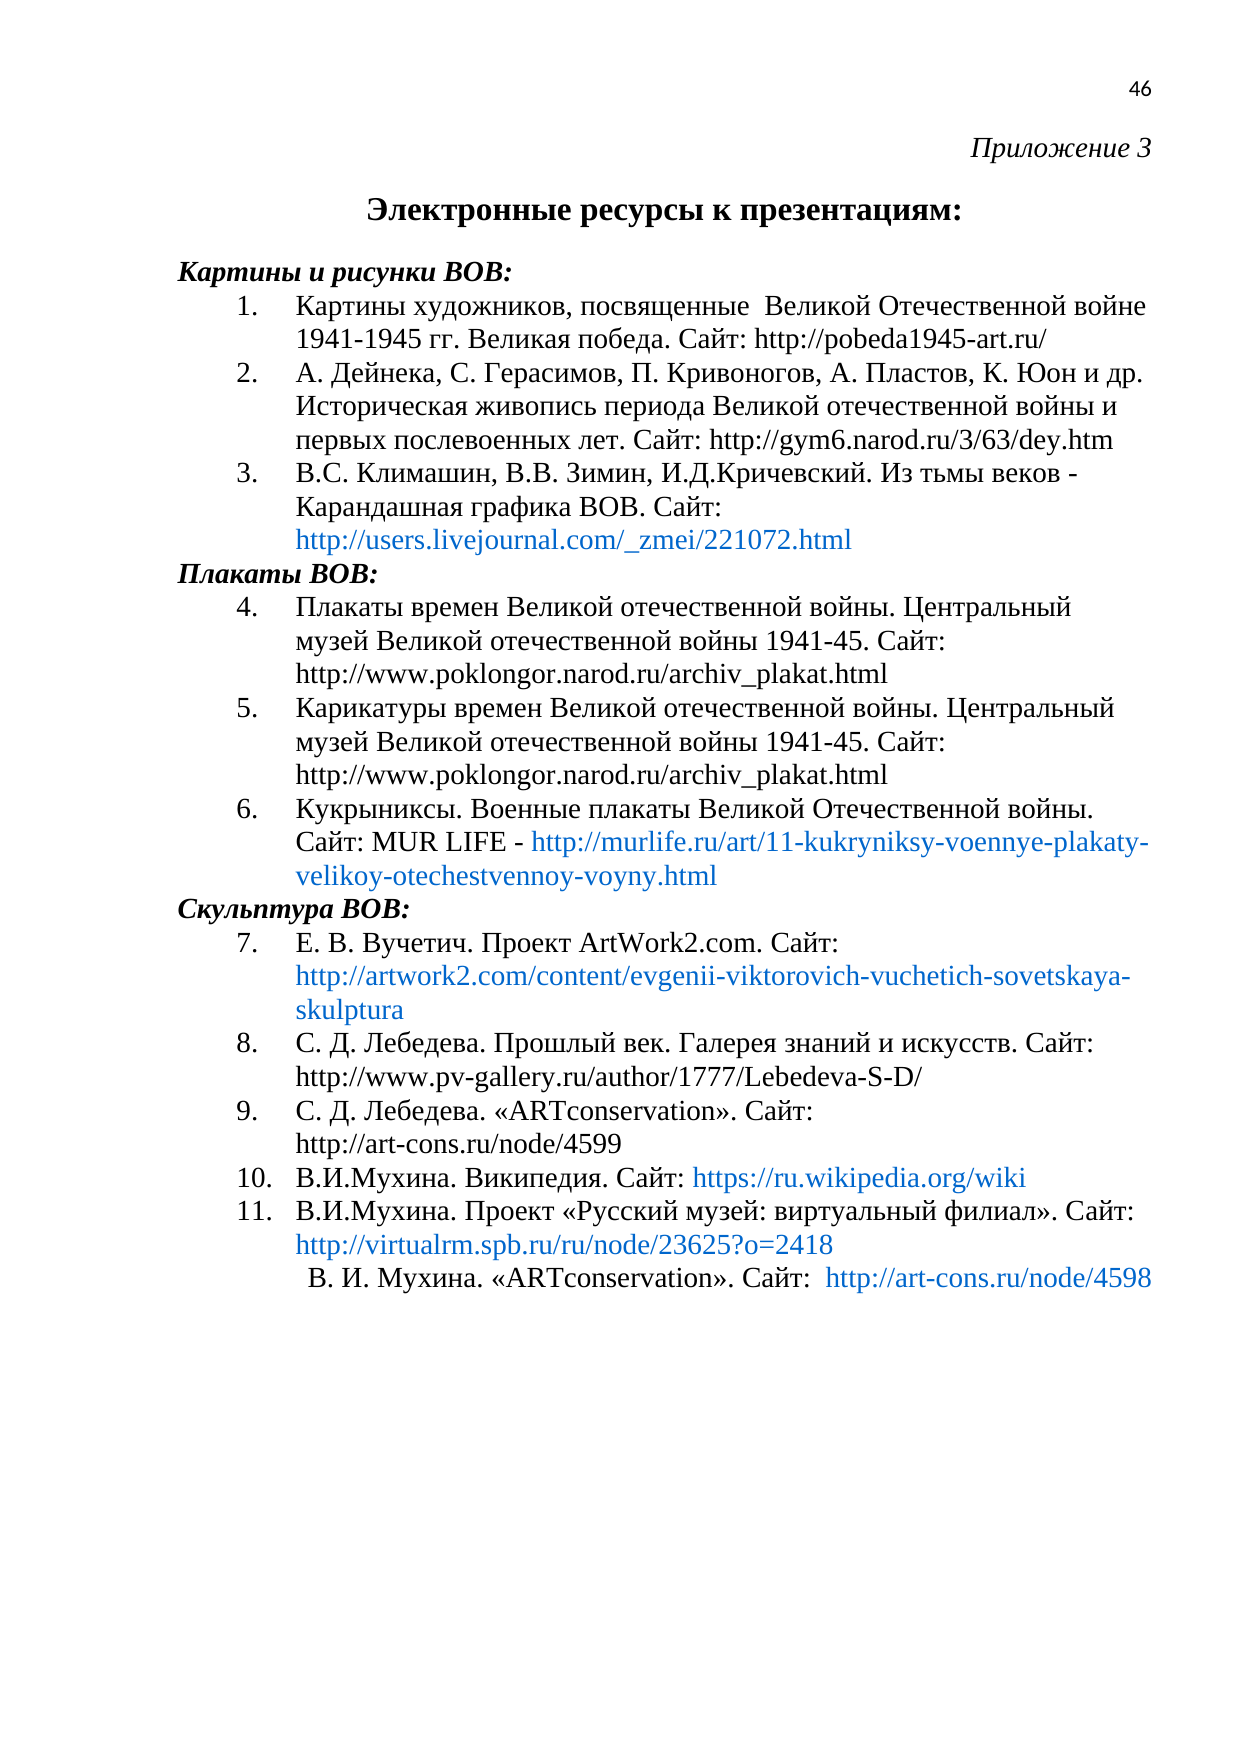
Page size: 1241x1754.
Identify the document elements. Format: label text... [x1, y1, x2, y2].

list Плакаты времен Великой отечественной войны. Центральный музей Великой отечественной войны 1941-45. Сайт: http://www.poklongor.narod.ru/archiv_plakat.html [236, 589, 1152, 690]
list А. Дейнека, С. Герасимов, П. Кривоногов, А. Пластов, К. Юон и др. Историческая живопись периода Великой отечественной войны и первых послевоенных лет. Сайт: http://gym6.narod.ru/3/63/dey.htm [236, 355, 1152, 455]
list В.И.Мухина. Википедия. Сайт: https://ru.wikipedia.org/wiki [236, 1160, 1152, 1193]
text Электронные ресурсы к презентациям: [177, 189, 1152, 227]
list С. Д. Лебедева. «ARTconservation». Сайт: http://art-cons.ru/node/4599 [236, 1093, 1152, 1160]
text Скульптура ВОВ: [177, 891, 1152, 925]
list Е. В. Вучетич. Проект ArtWork2.com. Сайт: http://artwork2.com/content/evgenii-viktorovich-vuchetich-sovetskaya-skulptura [236, 925, 1152, 1026]
text В. И. Мухина. «ARTconservation». Сайт: http://art-cons.ru/node/4598 [177, 1260, 1152, 1294]
text Картины и рисунки ВОВ: [177, 254, 1152, 288]
text Приложение 3 [177, 130, 1152, 163]
list Кукрыниксы. Военные плакаты Великой Отечественной войны. Сайт: MUR LIFE - http://murlife.ru/art/11-kukryniksy-voennye-plakaty-velikoy-otechestvennoy-voyny.html [236, 791, 1152, 891]
list Картины художников, посвященные Великой Отечественной войне 1941-1945 гг. Великая победа. Сайт: http://pobeda1945-art.ru/ [236, 288, 1152, 355]
list С. Д. Лебедева. Прошлый век. Галерея знаний и искусств. Сайт: http://www.pv-gallery.ru/author/1777/Lebedeva-S-D/ [236, 1026, 1152, 1093]
list Карикатуры времен Великой отечественной войны. Центральный музей Великой отечественной войны 1941-45. Сайт: http://www.poklongor.narod.ru/archiv_plakat.html [236, 690, 1152, 791]
list В.С. Климашин, В.В. Зимин, И.Д.Кричевский. Из тьмы веков - Карандашная графика ВОВ. Сайт: http://users.livejournal.com/_zmei/221072.html [236, 455, 1152, 556]
list В.И.Мухина. Проект «Русский музей: виртуальный филиал». Сайт: http://virtualrm.spb.ru/ru/node/23625?o=2418 [236, 1193, 1152, 1260]
text Плакаты ВОВ: [177, 556, 1152, 589]
